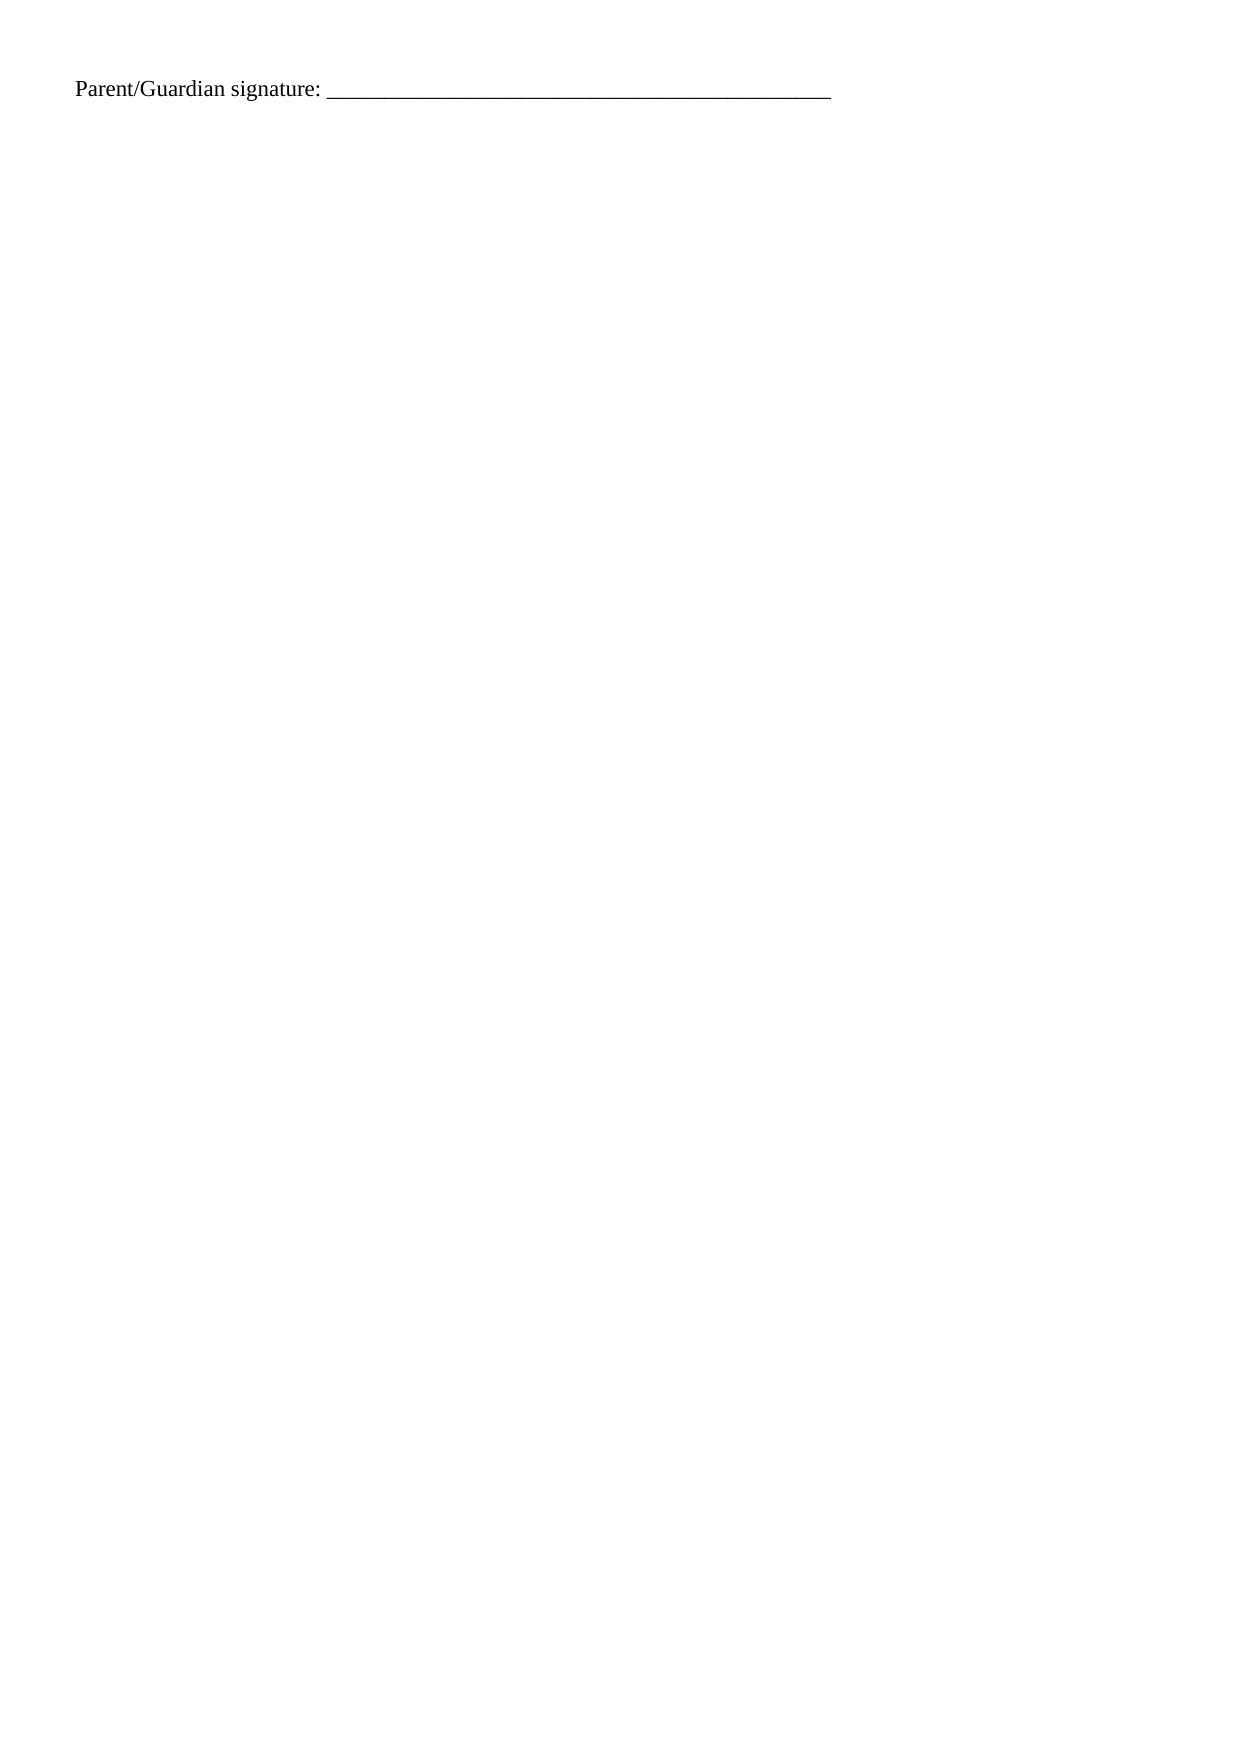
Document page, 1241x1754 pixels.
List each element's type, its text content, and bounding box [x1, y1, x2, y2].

list Parent/Guardian signature: ____________________________________________ [75, 75, 1165, 101]
